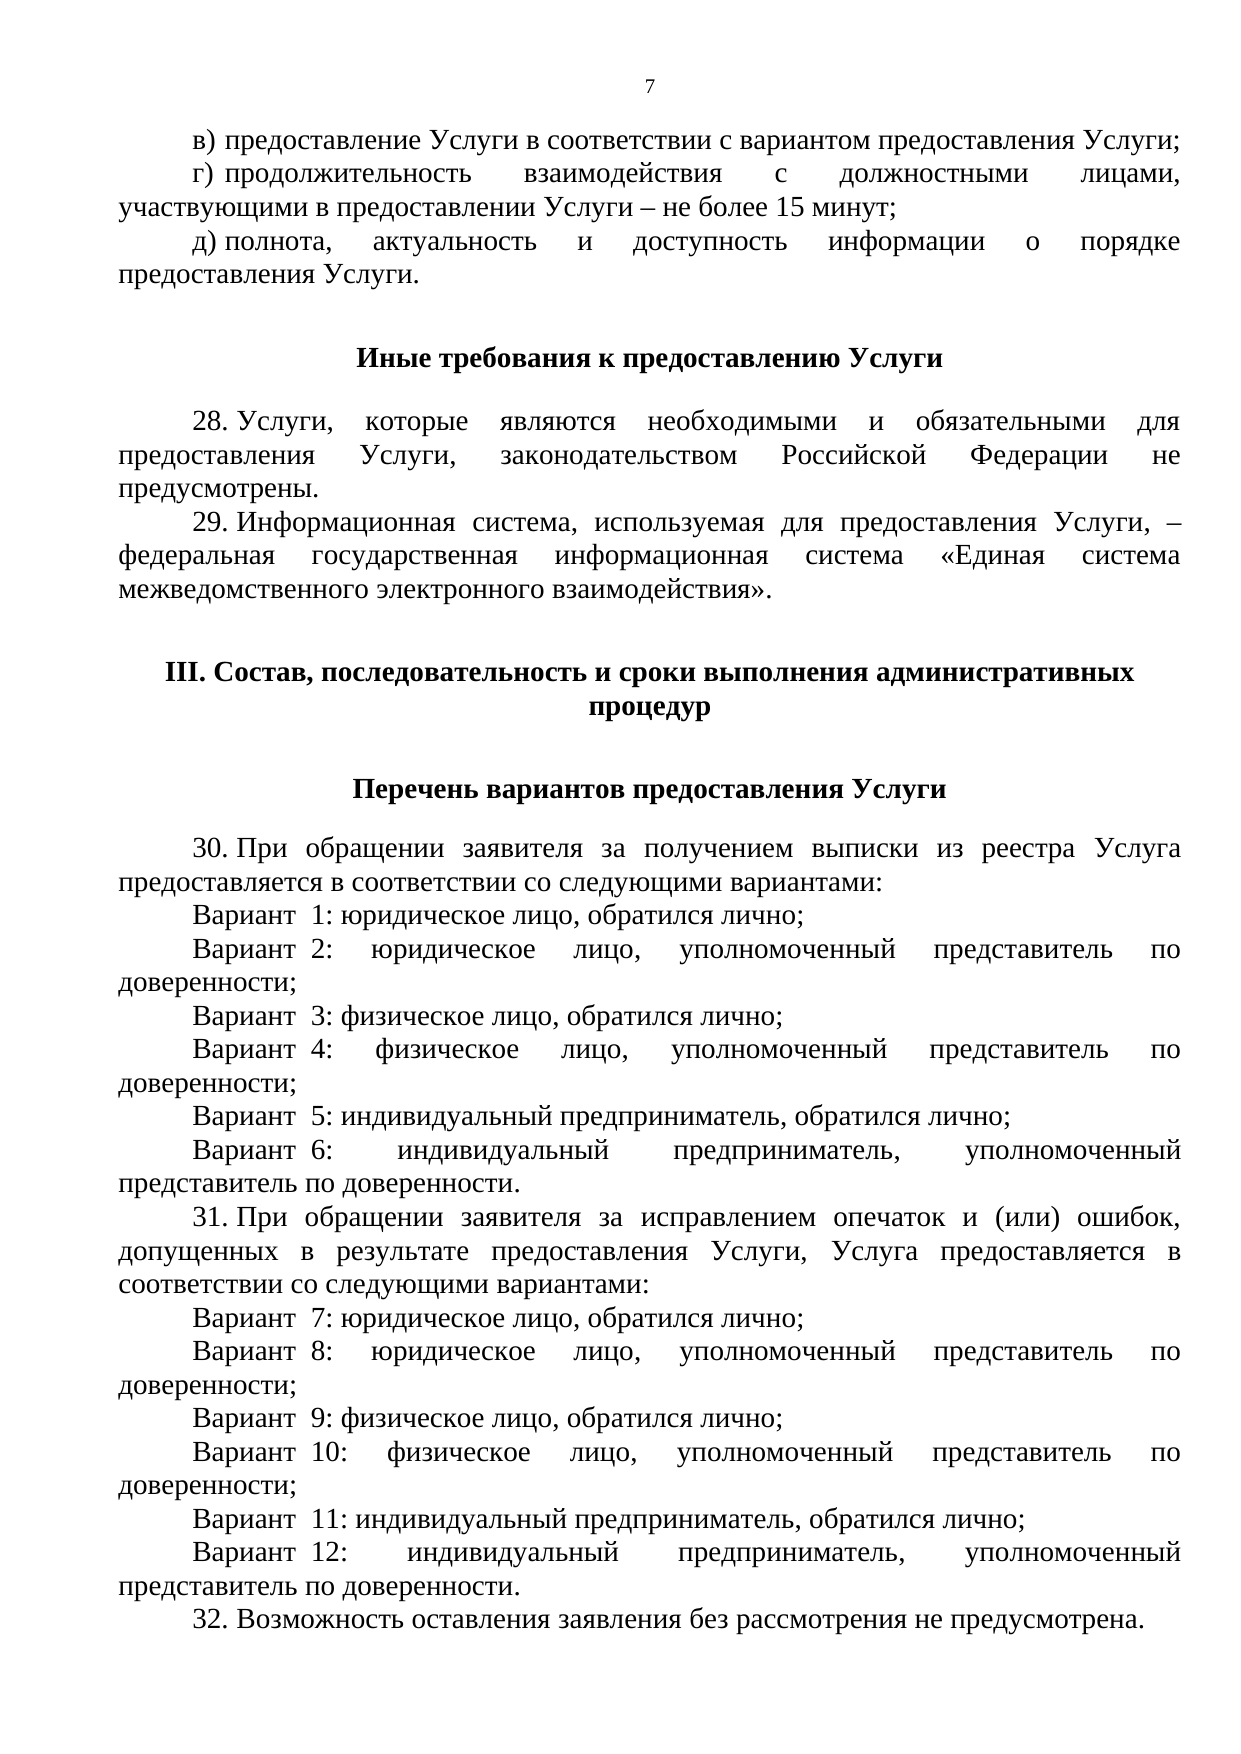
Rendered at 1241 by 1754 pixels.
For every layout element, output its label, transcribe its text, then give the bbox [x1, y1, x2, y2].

text Иные требования к предоставлению Услуги [118, 340, 1181, 373]
list При обращении заявителя за исправлением опечаток и (или) ошибок, допущенных в результате предоставления Услуги, Услуга предоставляется в соответствии со следующими вариантами: [118, 1199, 1181, 1300]
text Вариант 1: юридическое лицо, обратился лично; [118, 897, 1181, 931]
list продолжительность взаимодействия с должностными лицами, участвующими в предоставлении Услуги – не более 15 минут; [118, 156, 1181, 223]
text Вариант 12: индивидуальный предприниматель, уполномоченный представитель по доверенности. [118, 1534, 1181, 1602]
text Вариант 10: физическое лицо, уполномоченный представитель по доверенности; [118, 1434, 1181, 1501]
text Вариант 9: физическое лицо, обратился лично; [118, 1400, 1181, 1434]
text III. Состав, последовательность и сроки выполнения административных процедур [118, 654, 1181, 722]
list Информационная система, используемая для предоставления Услуги, – федеральная государственная информационная система «Единая система межведомственного электронного взаимодействия». [118, 504, 1181, 604]
text Вариант 2: юридическое лицо, уполномоченный представитель по доверенности; [118, 931, 1181, 998]
text Вариант 4: физическое лицо, уполномоченный представитель по доверенности; [118, 1031, 1181, 1098]
text Вариант 8: юридическое лицо, уполномоченный представитель по доверенности; [118, 1333, 1181, 1400]
list Возможность оставления заявления без рассмотрения не предусмотрена. [118, 1602, 1181, 1635]
list При обращении заявителя за получением выписки из реестра Услуга предоставляется в соответствии со следующими вариантами: [118, 830, 1181, 897]
list предоставление Услуги в соответствии с вариантом предоставления Услуги; [118, 122, 1181, 156]
list полнота, актуальность и доступность информации о порядке предоставления Услуги. [118, 223, 1181, 290]
list Услуги, которые являются необходимыми и обязательными для предоставления Услуги, законодательством Российской Федерации не предусмотрены. [118, 403, 1181, 504]
text Вариант 3: физическое лицо, обратился лично; [118, 998, 1181, 1031]
text Вариант 6: индивидуальный предприниматель, уполномоченный представитель по доверенности. [118, 1132, 1181, 1199]
text Вариант 5: индивидуальный предприниматель, обратился лично; [118, 1098, 1181, 1132]
text Вариант 11: индивидуальный предприниматель, обратился лично; [118, 1501, 1181, 1534]
text Вариант 7: юридическое лицо, обратился лично; [118, 1300, 1181, 1333]
text Перечень вариантов предоставления Услуги [118, 772, 1181, 805]
